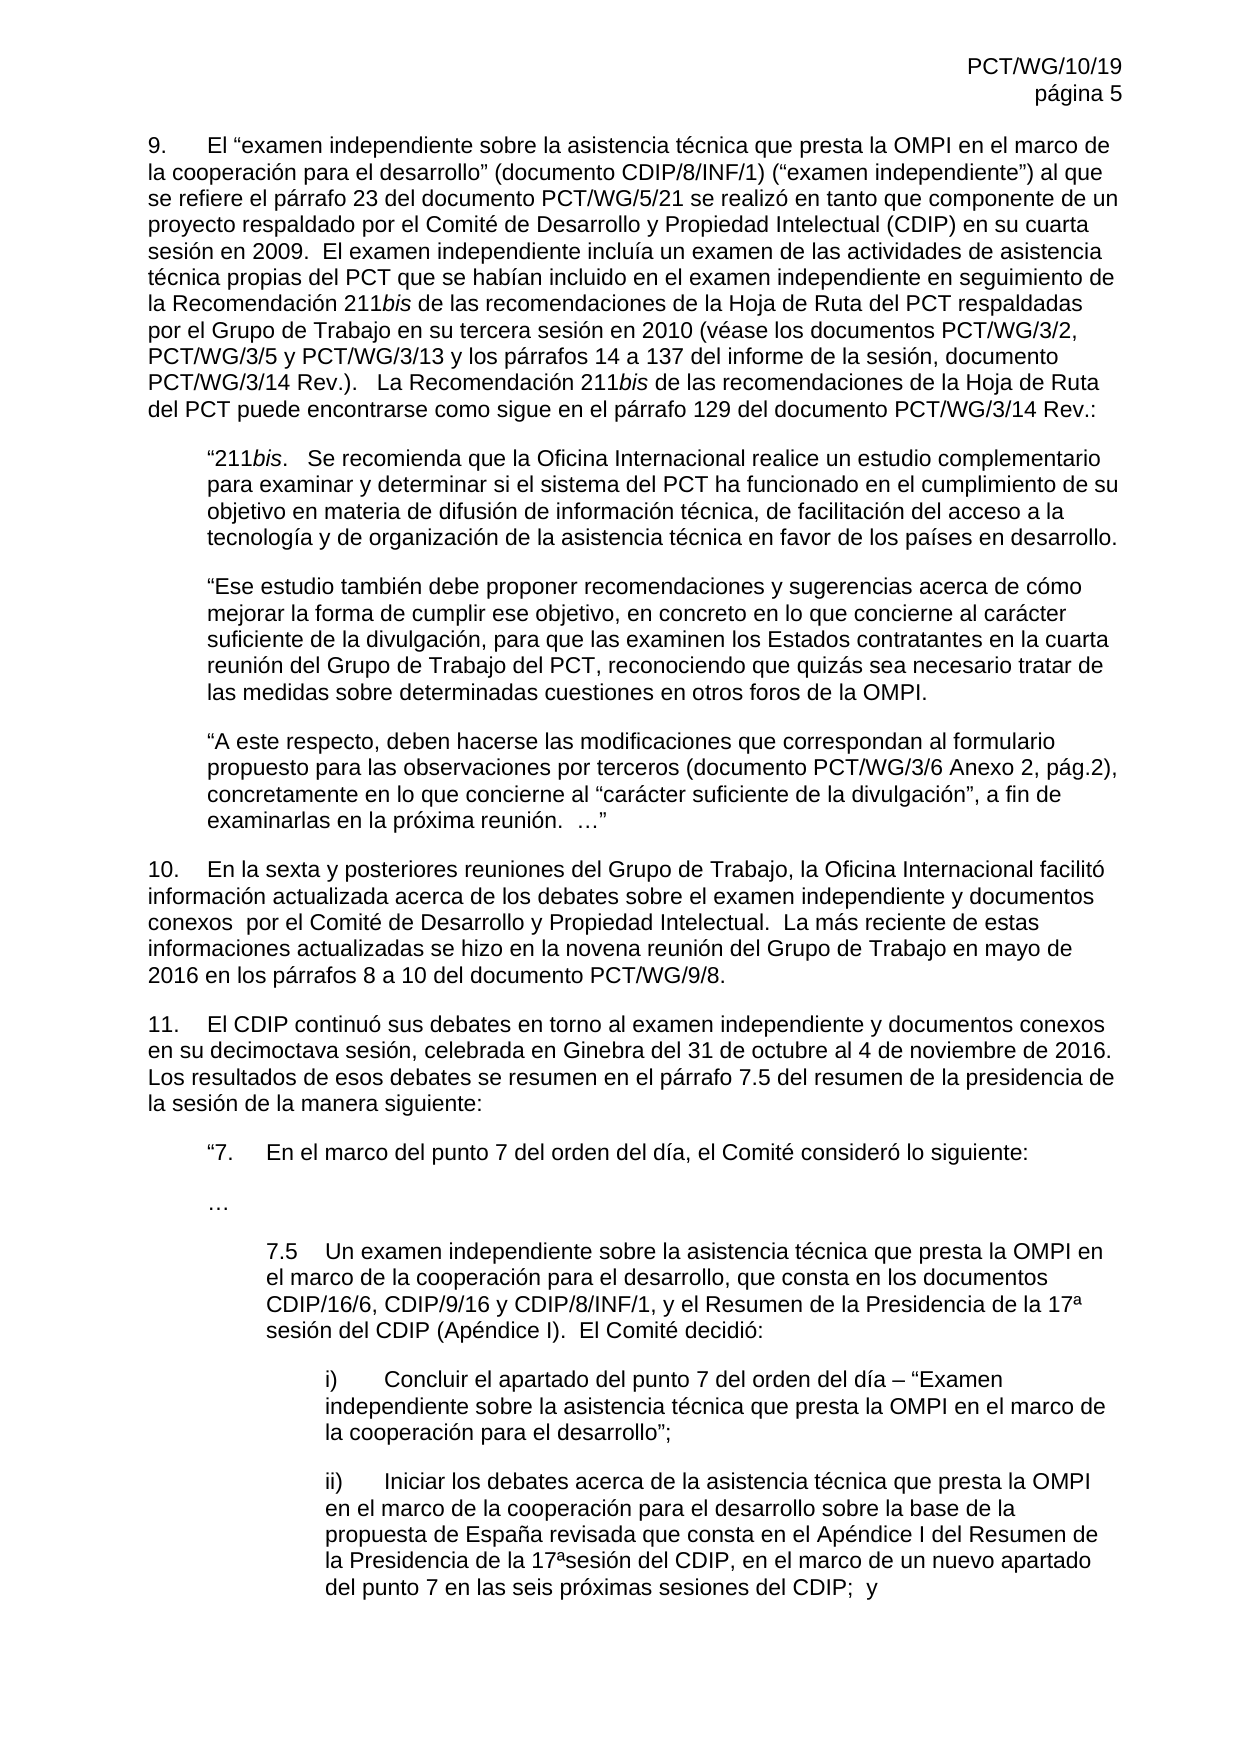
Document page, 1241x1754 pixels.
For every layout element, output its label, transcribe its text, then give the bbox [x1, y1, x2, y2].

list “A este respecto, deben hacerse las modificaciones que correspondan al formulario propuesto para las observaciones por terceros (documento PCT/WG/3/6 Anexo 2, pág.2), concretamente en lo que concierne al “carácter suficiente de la divulgación”, a fin de examinarlas en la próxima reunión. …” [207, 728, 1122, 833]
text El “examen independiente sobre la asistencia técnica que presta la OMPI en el marco de la cooperación para el desarrollo” (documento CDIP/8/INF/1) (“examen independiente”) al que se refiere el párrafo 23 del documento PCT/WG/5/21 se realizó en tanto que componente de un proyecto respaldado por el Comité de Desarrollo y Propiedad Intelectual (CDIP) en su cuarta sesión en 2009. El examen independiente incluía un examen de las actividades de asistencia técnica propias del PCT que se habían incluido en el examen independiente en seguimiento de la Recomendación 211bis de las recomendaciones de la Hoja de Ruta del PCT respaldadas por el Grupo de Trabajo en su tercera sesión en 2010 (véase los documentos PCT/WG/3/2, PCT/WG/3/5 y PCT/WG/3/13 y los párrafos 14 a 137 del informe de la sesión, documento PCT/WG/3/14 Rev.). La Recomendación 211bis de las recomendaciones de la Hoja de Ruta del PCT puede encontrarse como sigue en el párrafo 129 del documento PCT/WG/3/14 Rev.: [148, 132, 1122, 422]
list ii) Iniciar los debates acerca de la asistencia técnica que presta la OMPI en el marco de la cooperación para el desarrollo sobre la base de la propuesta de España revisada que consta en el Apéndice I del Resumen de la Presidencia de la 17ªsesión del CDIP, en el marco de un nuevo apartado del punto 7 en las seis próximas sesiones del CDIP; y [325, 1468, 1122, 1600]
list 7.5 Un examen independiente sobre la asistencia técnica que presta la OMPI en el marco de la cooperación para el desarrollo, que consta en los documentos CDIP/16/6, CDIP/9/16 y CDIP/8/INF/1, y el Resumen de la Presidencia de la 17ª sesión del CDIP (Apéndice I). El Comité decidió: [266, 1238, 1122, 1343]
text En la sexta y posteriores reuniones del Grupo de Trabajo, la Oficina Internacional facilitó información actualizada acerca de los debates sobre el examen independiente y documentos conexos por el Comité de Desarrollo y Propiedad Intelectual. La más reciente de estas informaciones actualizadas se hizo en la novena reunión del Grupo de Trabajo en mayo de 2016 en los párrafos 8 a 10 del documento PCT/WG/9/8. [148, 856, 1122, 988]
list “Ese estudio también debe proponer recomendaciones y sugerencias acerca de cómo mejorar la forma de cumplir ese objetivo, en concreto en lo que concierne al carácter suficiente de la divulgación, para que las examinen los Estados contratantes en la cuarta reunión del Grupo de Trabajo del PCT, reconociendo que quizás sea necesario tratar de las medidas sobre determinadas cuestiones en otros foros de la OMPI. [207, 573, 1122, 705]
list … [207, 1189, 1122, 1215]
list “211bis. Se recomienda que la Oficina Internacional realice un estudio complementario para examinar y determinar si el sistema del PCT ha funcionado en el cumplimiento de su objetivo en materia de difusión de información técnica, de facilitación del acceso a la tecnología y de organización de la asistencia técnica en favor de los países en desarrollo. [207, 445, 1122, 550]
list “7. En el marco del punto 7 del orden del día, el Comité consideró lo siguiente: [207, 1139, 1122, 1166]
list i) Concluir el apartado del punto 7 del orden del día – “Examen independiente sobre la asistencia técnica que presta la OMPI en el marco de la cooperación para el desarrollo”; [325, 1366, 1122, 1445]
text El CDIP continuó sus debates en torno al examen independiente y documentos conexos en su decimoctava sesión, celebrada en Ginebra del 31 de octubre al 4 de noviembre de 2016. Los resultados de esos debates se resumen en el párrafo 7.5 del resumen de la presidencia de la sesión de la manera siguiente: [148, 1011, 1122, 1116]
